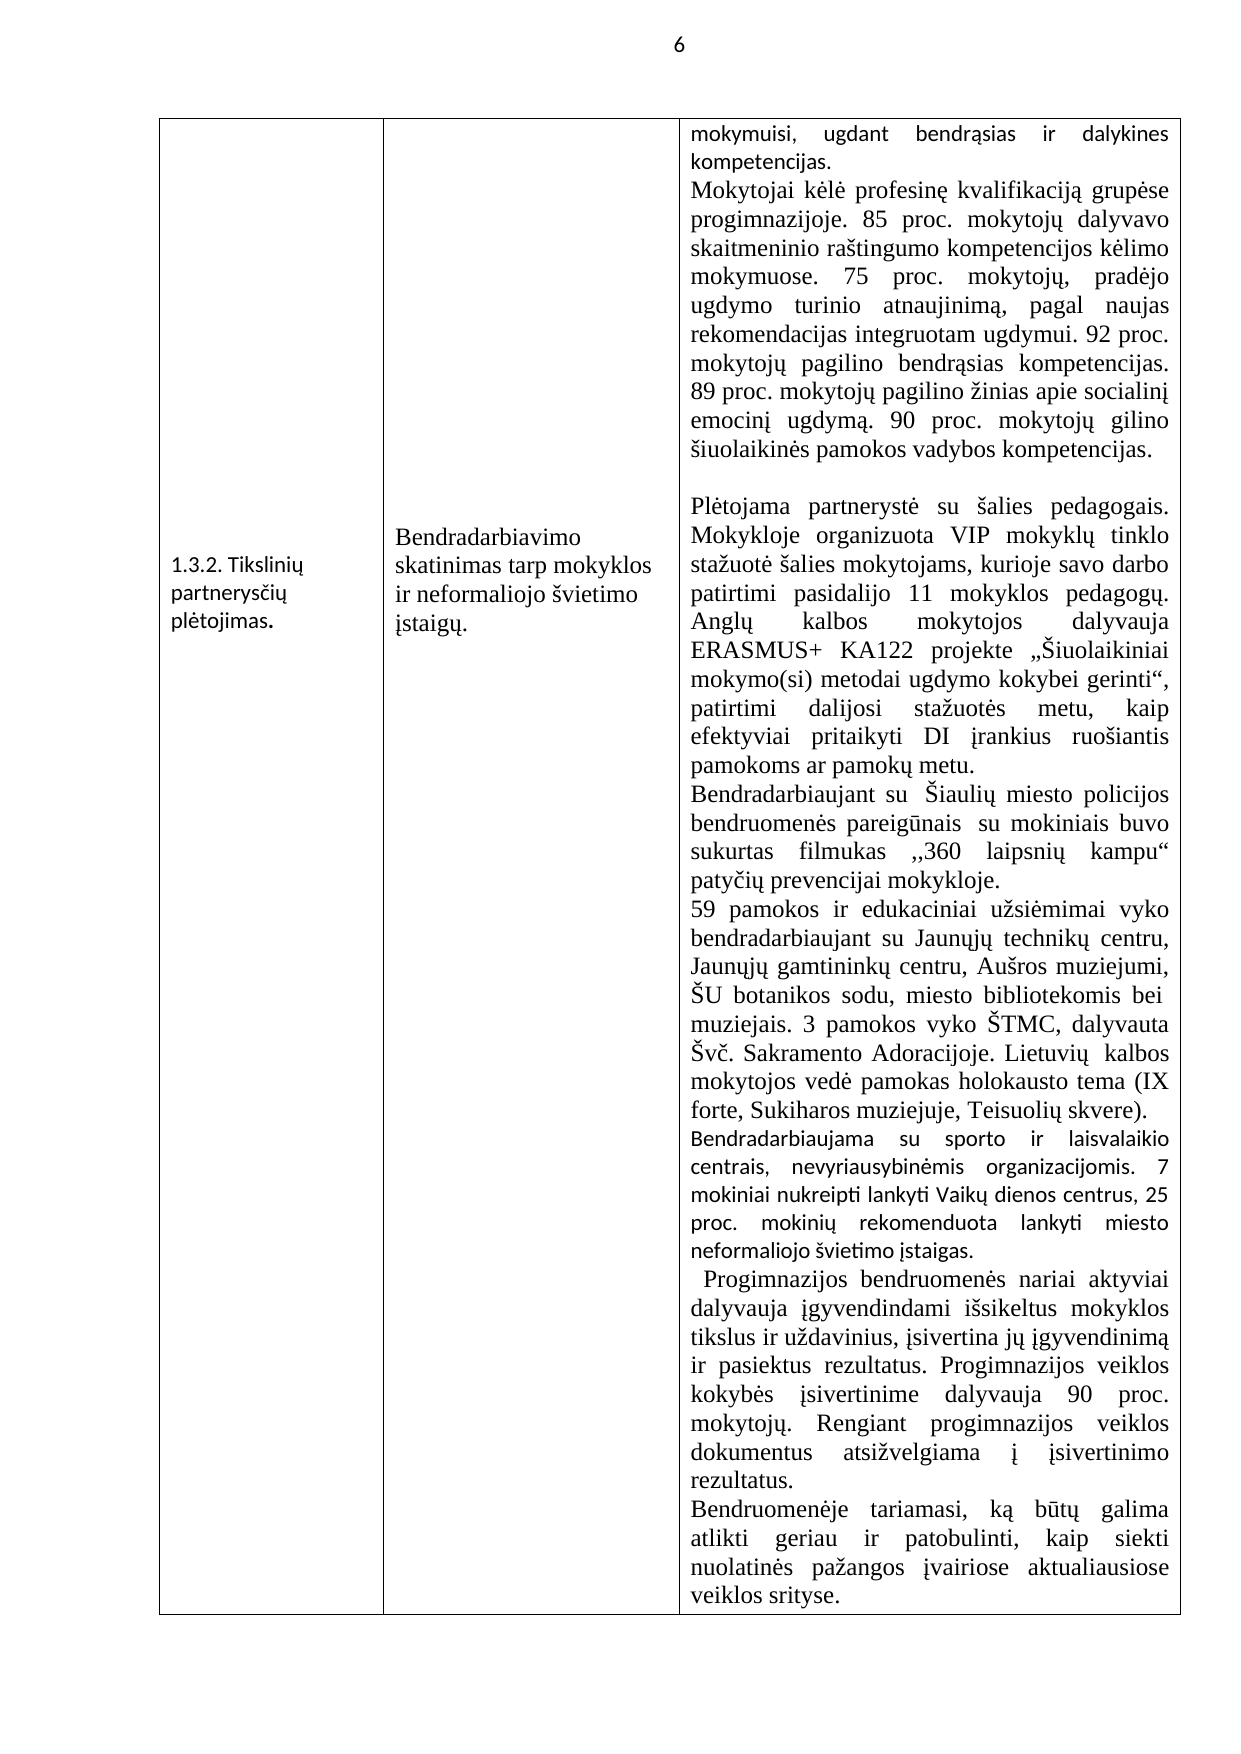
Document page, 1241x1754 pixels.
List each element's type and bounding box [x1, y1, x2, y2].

table_cell [384, 119, 679, 1614]
table_cell [160, 119, 383, 1614]
table_cell [680, 119, 1180, 1614]
